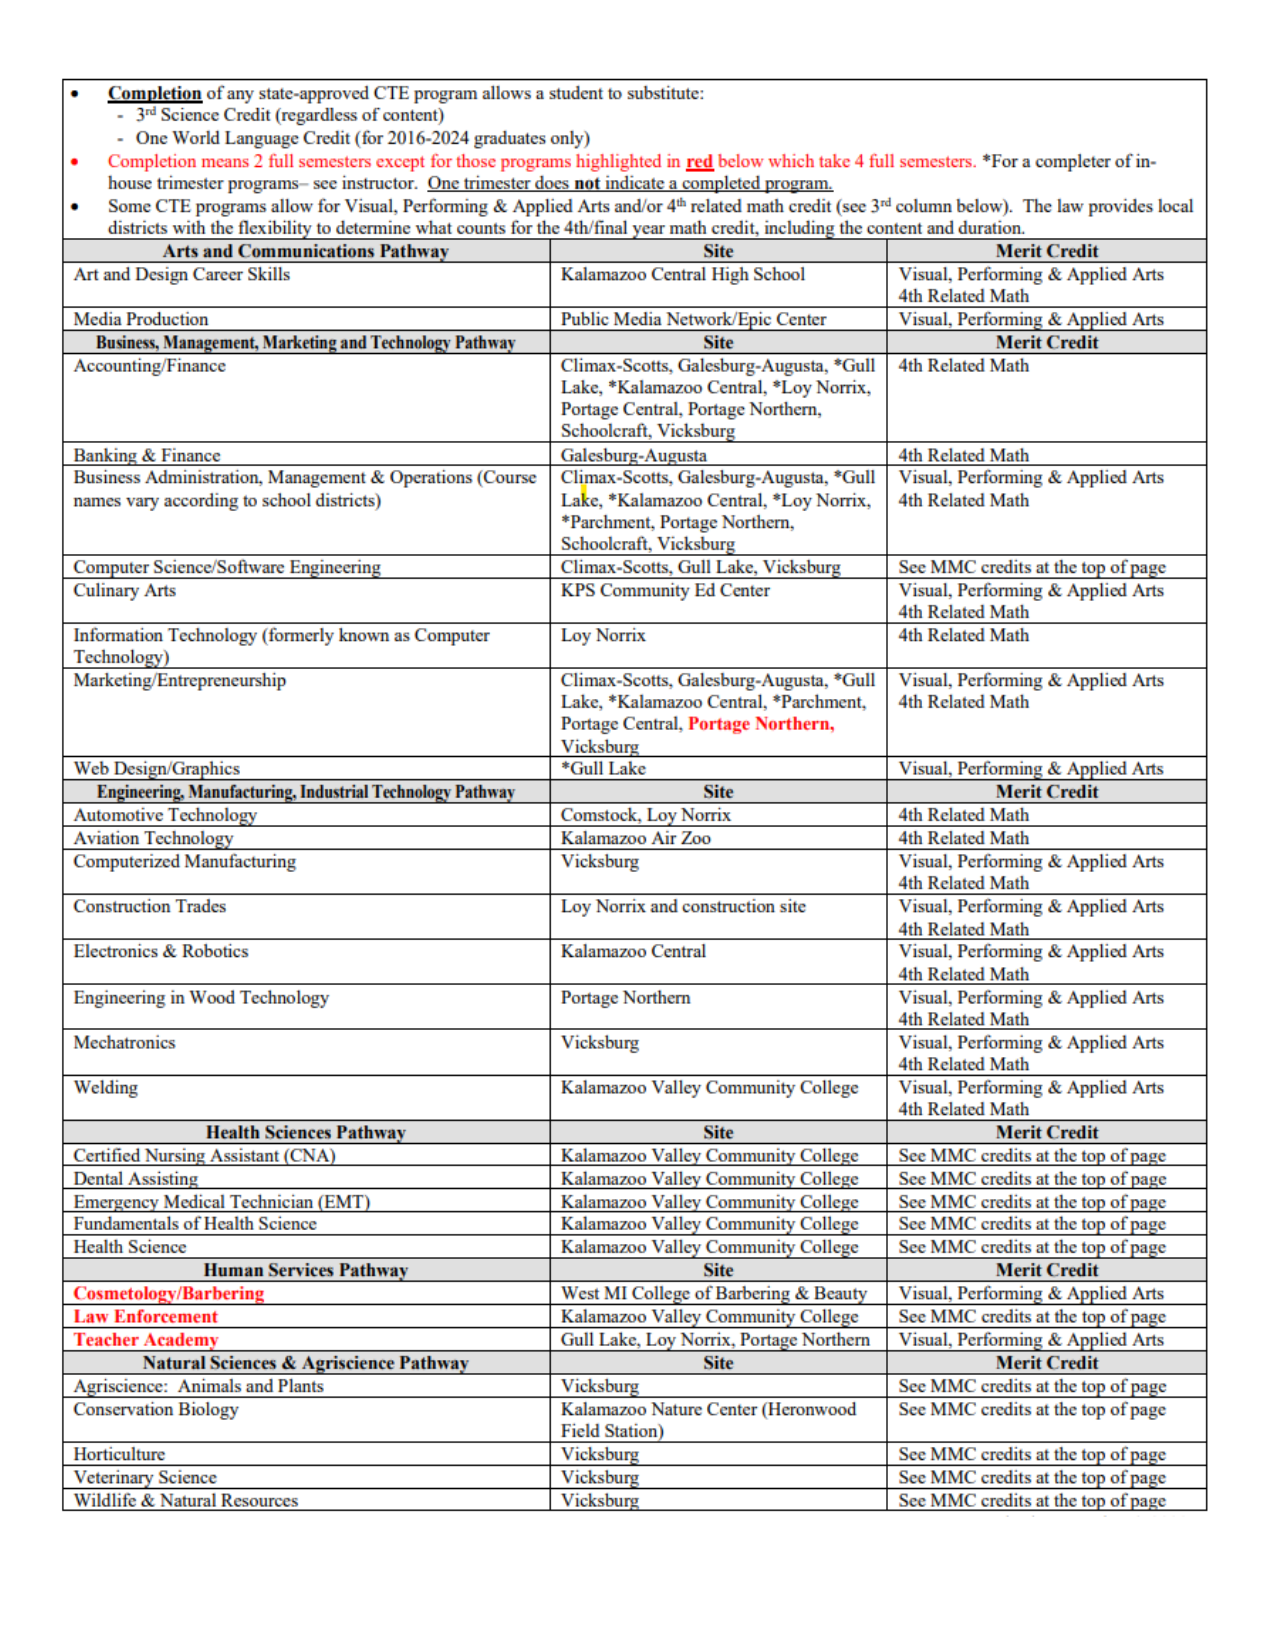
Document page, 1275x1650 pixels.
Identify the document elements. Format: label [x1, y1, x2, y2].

picture [57, 76, 1213, 1517]
